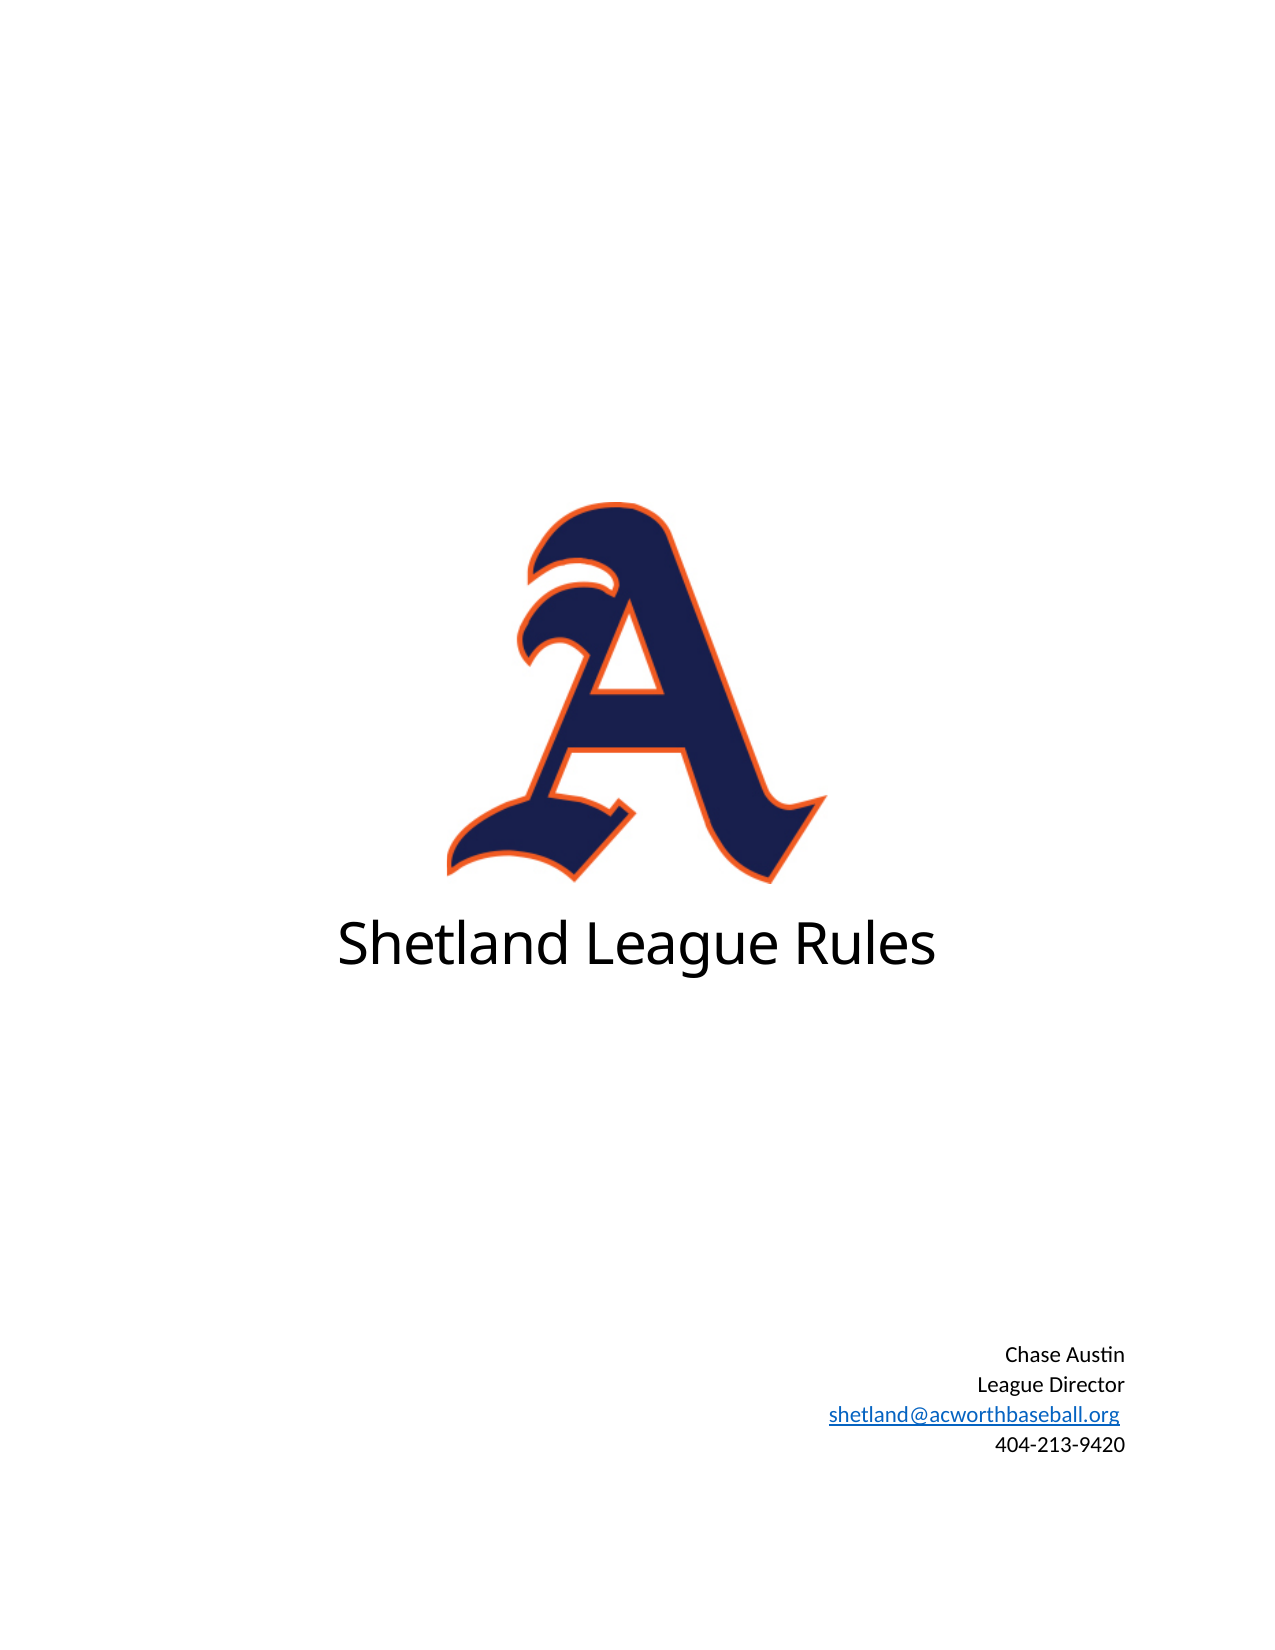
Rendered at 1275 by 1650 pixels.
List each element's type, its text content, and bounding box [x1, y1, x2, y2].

picture [446, 502, 829, 884]
title Shetland League Rules [150, 902, 1125, 982]
text Chase Austin League Director shetland@acworthbaseball.org 404-213-9420 [150, 1340, 1125, 1458]
